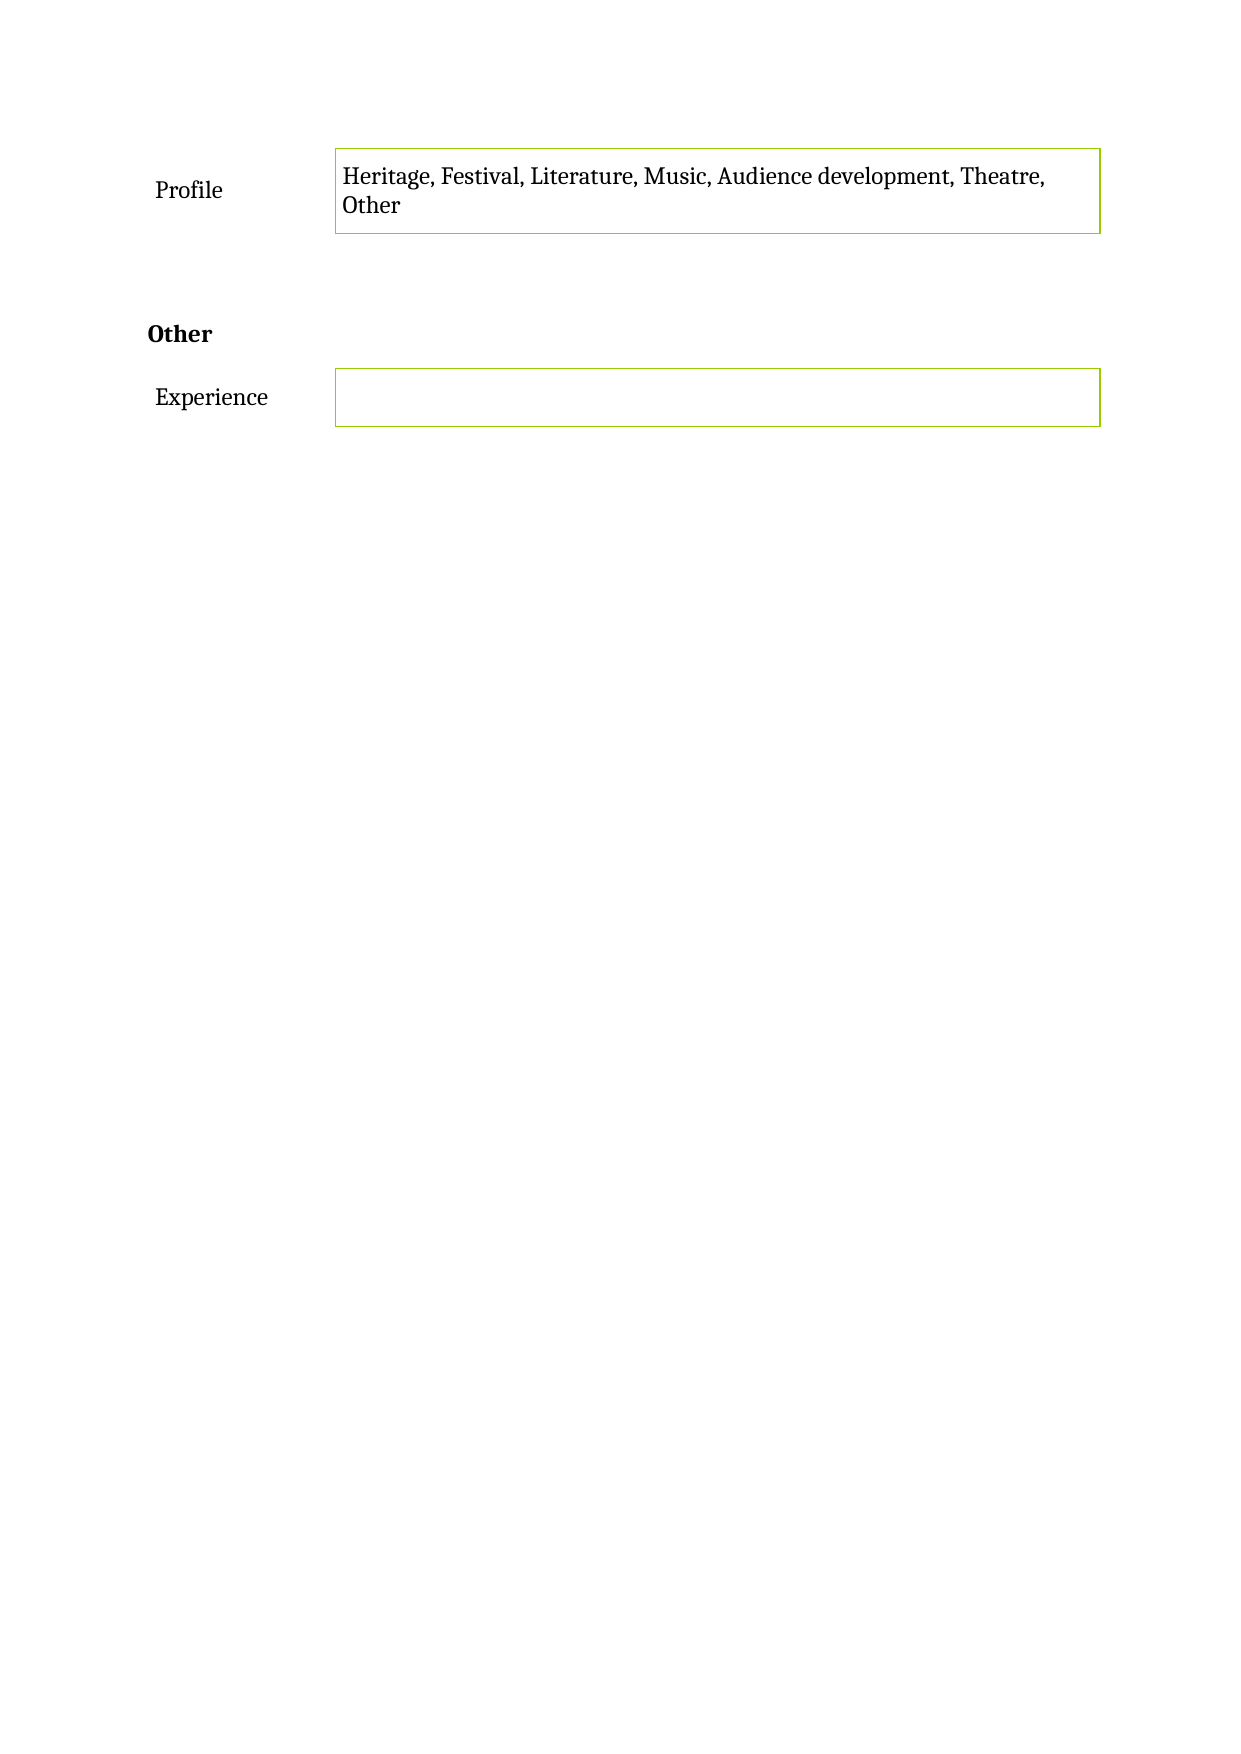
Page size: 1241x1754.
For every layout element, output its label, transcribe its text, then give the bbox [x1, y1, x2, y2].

table_cell Heritage, Festival, Literature, Music, Audience development, Theatre, Other [336, 149, 1099, 233]
table_cell Profile [148, 148, 335, 233]
table_header Experience [148, 368, 335, 426]
text Other [148, 320, 1093, 349]
table_header [336, 369, 1099, 426]
